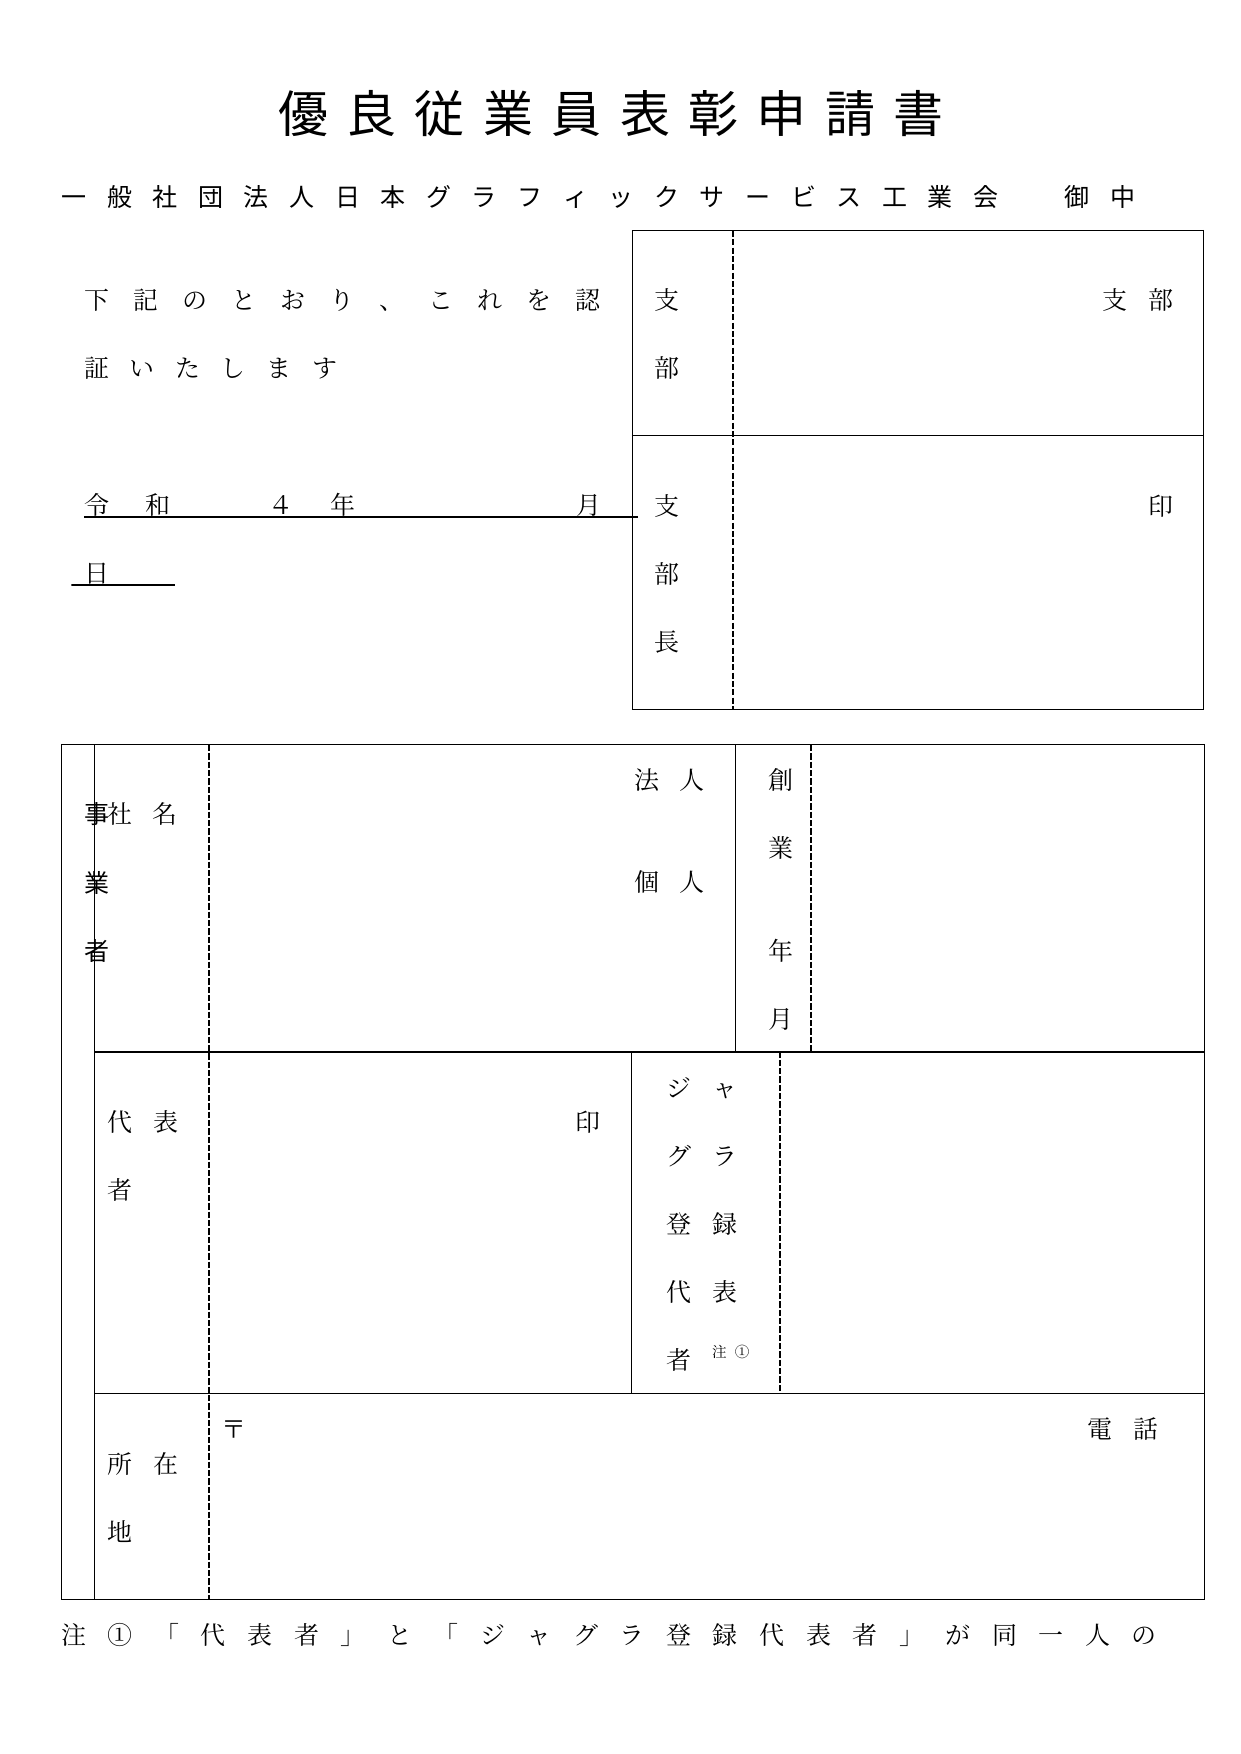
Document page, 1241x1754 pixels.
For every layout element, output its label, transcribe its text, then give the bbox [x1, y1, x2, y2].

table_header 支部 [633, 231, 733, 435]
table_cell ジャグラ 登録 代表者注① [632, 1053, 780, 1393]
table_cell 支部長 [633, 436, 733, 709]
table_header 社名 [95, 745, 209, 1051]
table_cell 印 [733, 436, 1203, 709]
table_cell 〒 電話 [209, 1394, 1204, 1598]
table_cell 所在地 [95, 1394, 209, 1598]
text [61, 1600, 1179, 1668]
table_header 事業者 [62, 745, 94, 1598]
table_header 支部 [733, 231, 1203, 435]
table_header 創業 年月 [736, 745, 811, 1051]
text 一般社団法人日本グラフィックサービス工業会 御中 [61, 162, 1179, 230]
text 優良従業員表彰申請書 [61, 59, 1179, 162]
table_header 法人 個人 [209, 745, 735, 1051]
table_cell 印 [209, 1053, 631, 1393]
table_cell [780, 1053, 1204, 1393]
table_cell 代表者 [95, 1053, 209, 1393]
table_header [811, 745, 1204, 1051]
table_header 下記のとおり、これを認証いたします 令和 ４年 月 日 [61, 230, 632, 709]
